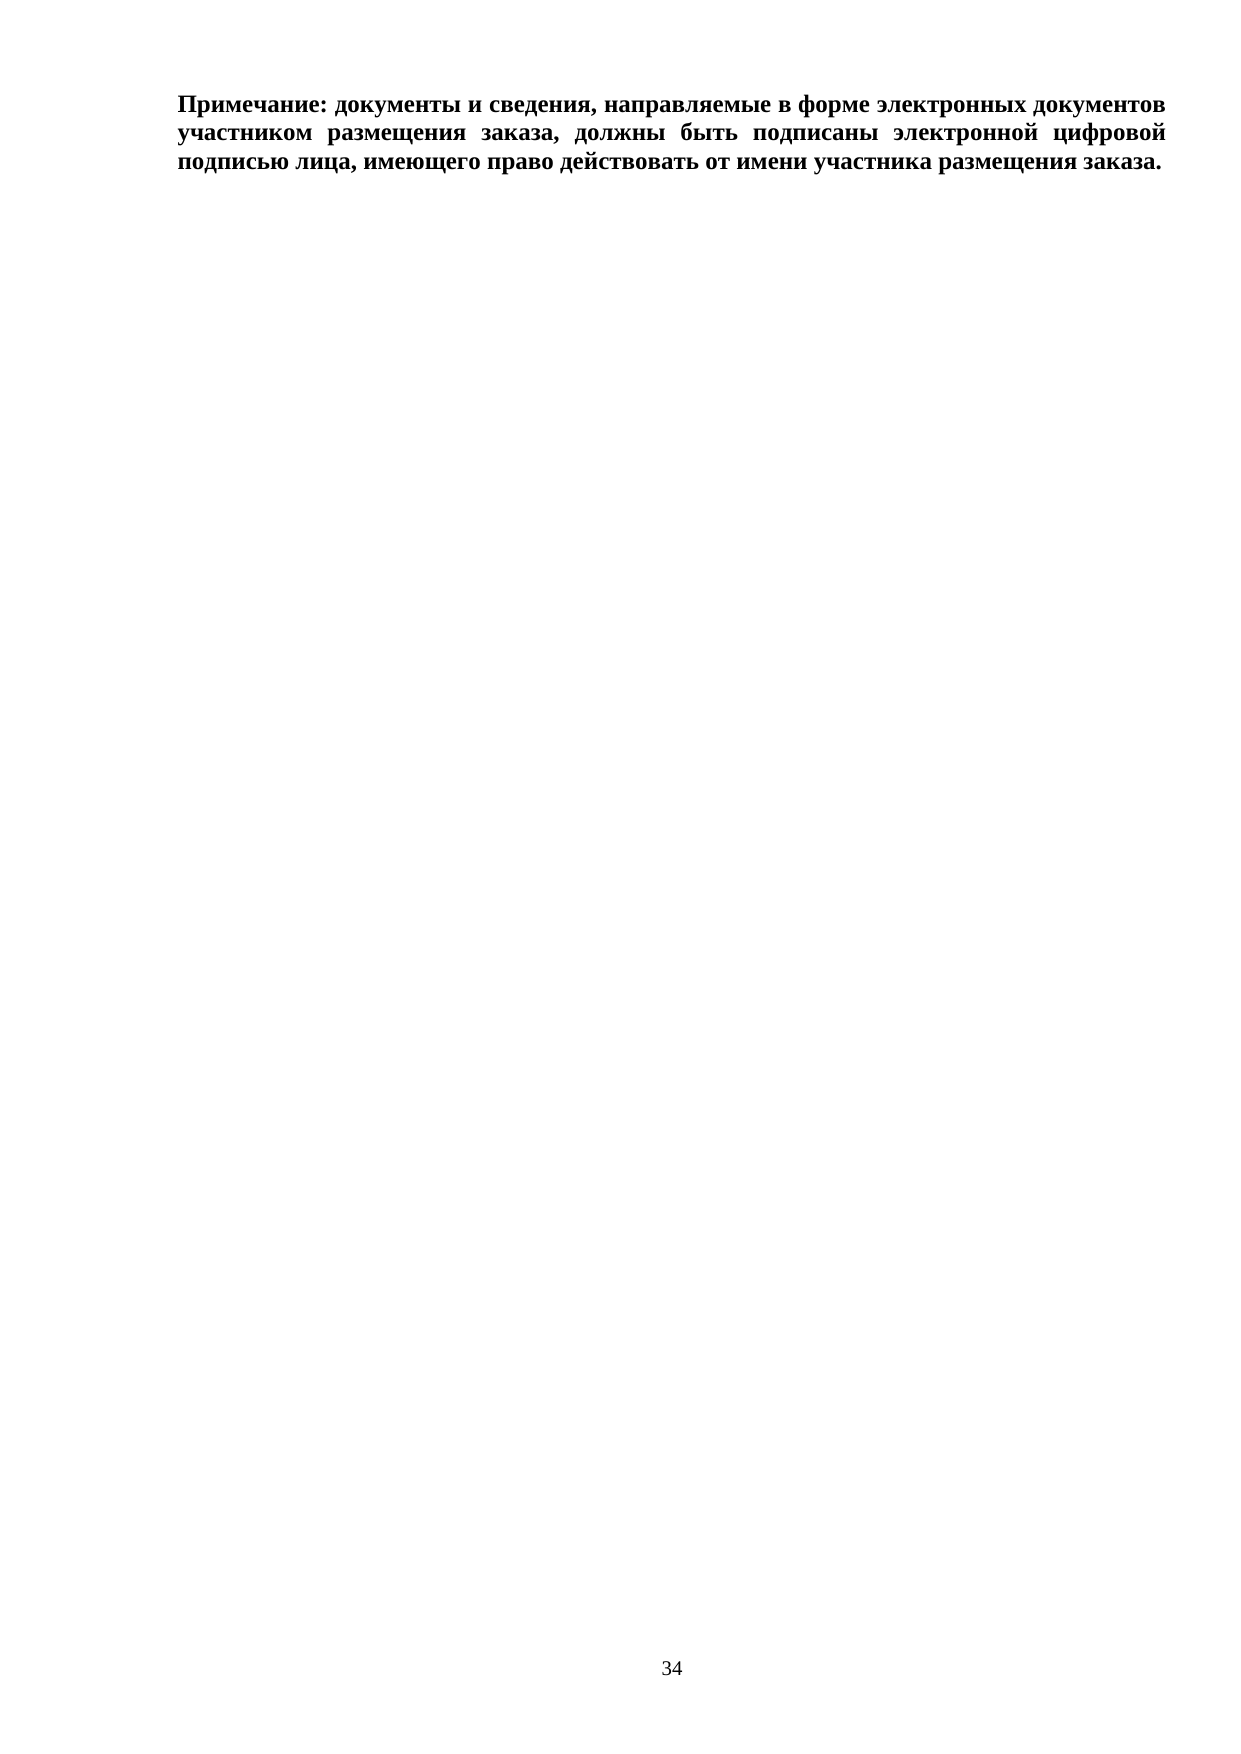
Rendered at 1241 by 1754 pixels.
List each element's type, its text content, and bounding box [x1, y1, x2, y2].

text Примечание: документы и сведения, направляемые в форме электронных документов участником размещения заказа, должны быть подписаны электронной цифровой подписью лица, имеющего право действовать от имени участника размещения заказа. [177, 89, 1166, 175]
